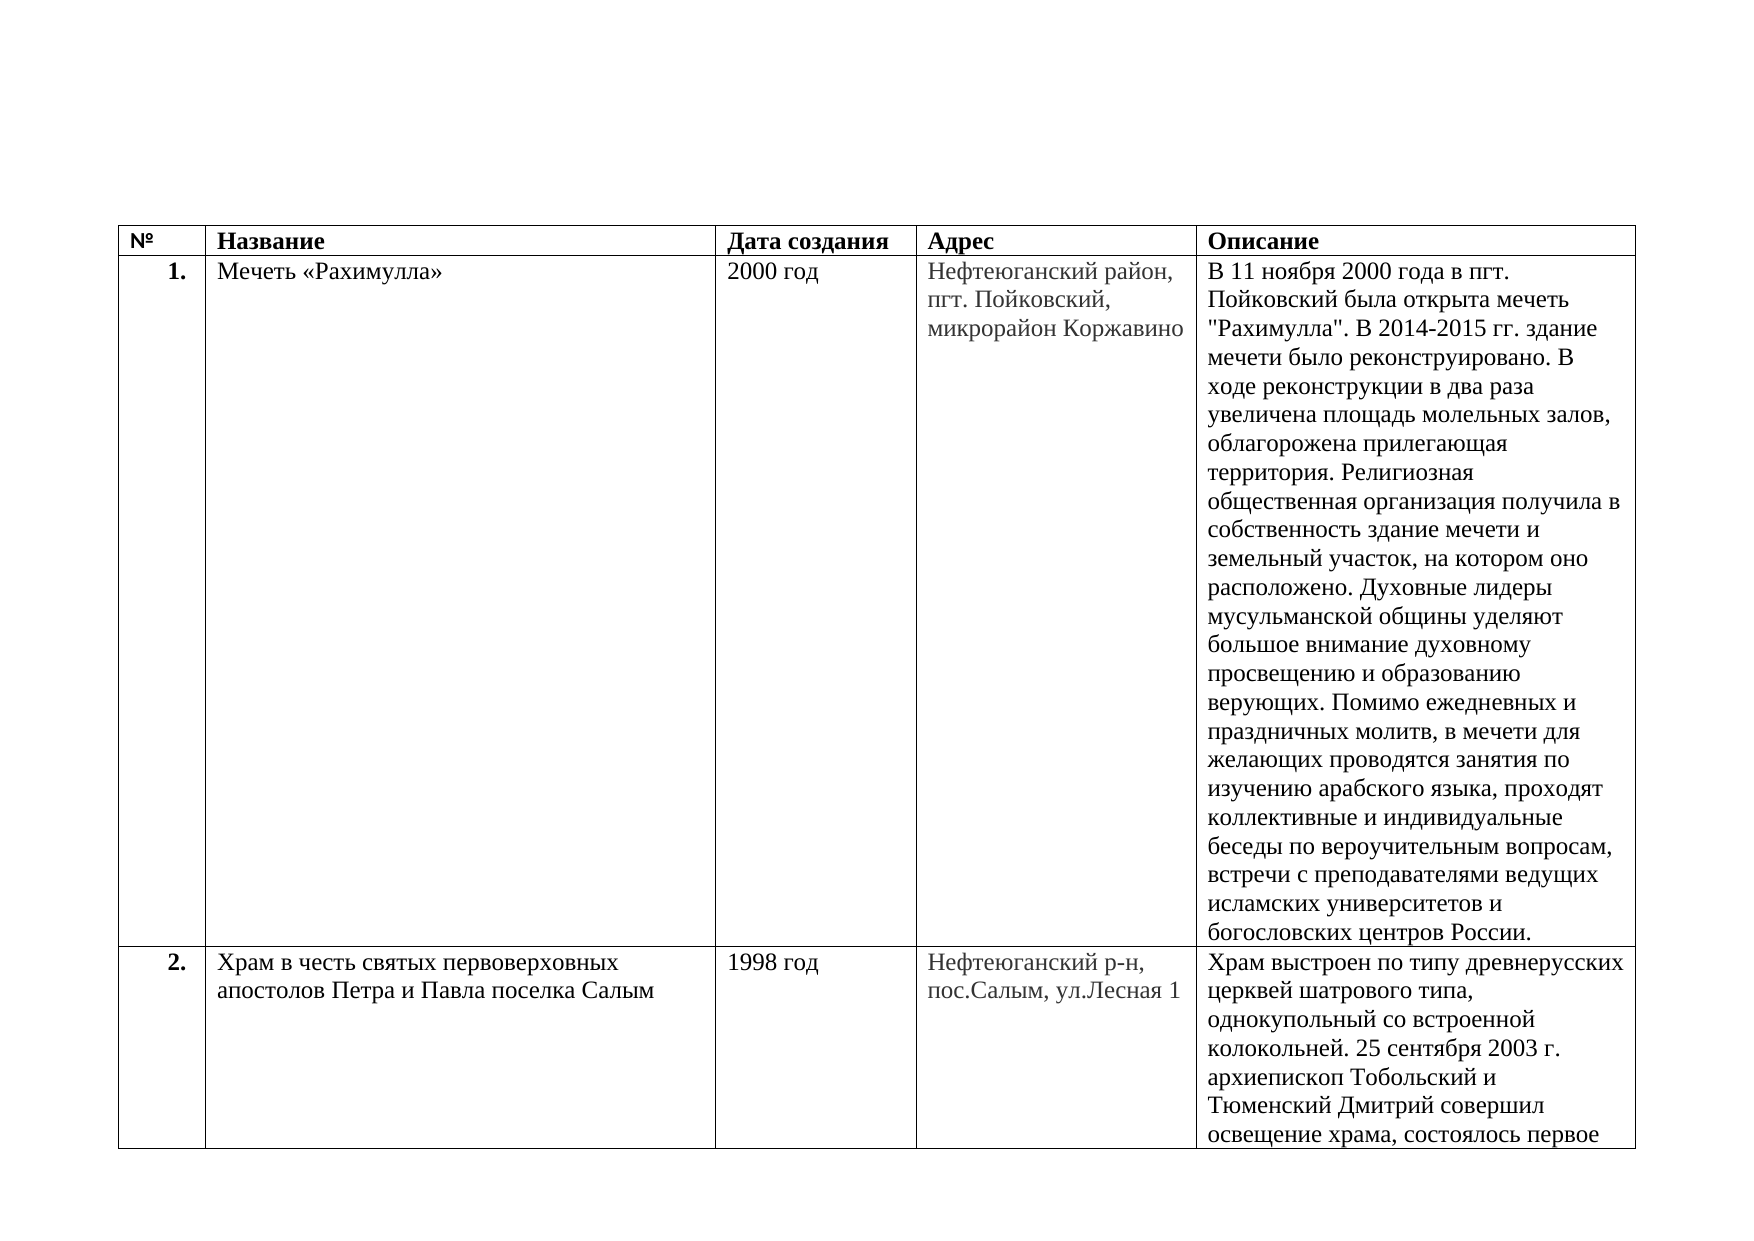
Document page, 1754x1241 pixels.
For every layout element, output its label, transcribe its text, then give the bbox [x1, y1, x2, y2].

table_cell 2000 год [716, 256, 916, 946]
table_header Название [206, 226, 715, 255]
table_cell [917, 947, 1196, 1148]
table_header Описание [1197, 226, 1635, 255]
table_cell Нефтеюганский район, пгт. Пойковский, микрорайон Коржавино [917, 256, 1196, 946]
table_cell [1197, 947, 1635, 1148]
table_header Адрес [917, 226, 1196, 255]
table_cell [119, 947, 205, 1148]
table_header Дата создания [716, 226, 916, 255]
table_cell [206, 947, 715, 1148]
table_header № [119, 226, 205, 255]
table_cell Мечеть «Рахимулла» [206, 256, 715, 946]
table_cell В 11 ноября 2000 года в пгт. Пойковский была открыта мечеть "Рахимулла". В 2014-2015 гг. здание мечети было реконструировано. В ходе реконструкции в два раза увеличена площадь молельных залов, облагорожена прилегающая территория. Религиозная общественная организация получила в собственность здание мечети и земельный участок, на котором оно расположено. Духовные лидеры мусульманской общины уделяют большое внимание духовному просвещению и образованию верующих. Помимо ежедневных и праздничных молитв, в мечети для желающих проводятся занятия по изучению арабского языка, проходят коллективные и индивидуальные беседы по вероучительным вопросам, встречи с преподавателями ведущих исламских университетов и богословских центров России. [1197, 256, 1635, 946]
table_cell 1998 год [716, 947, 916, 1148]
table_cell [119, 256, 205, 946]
